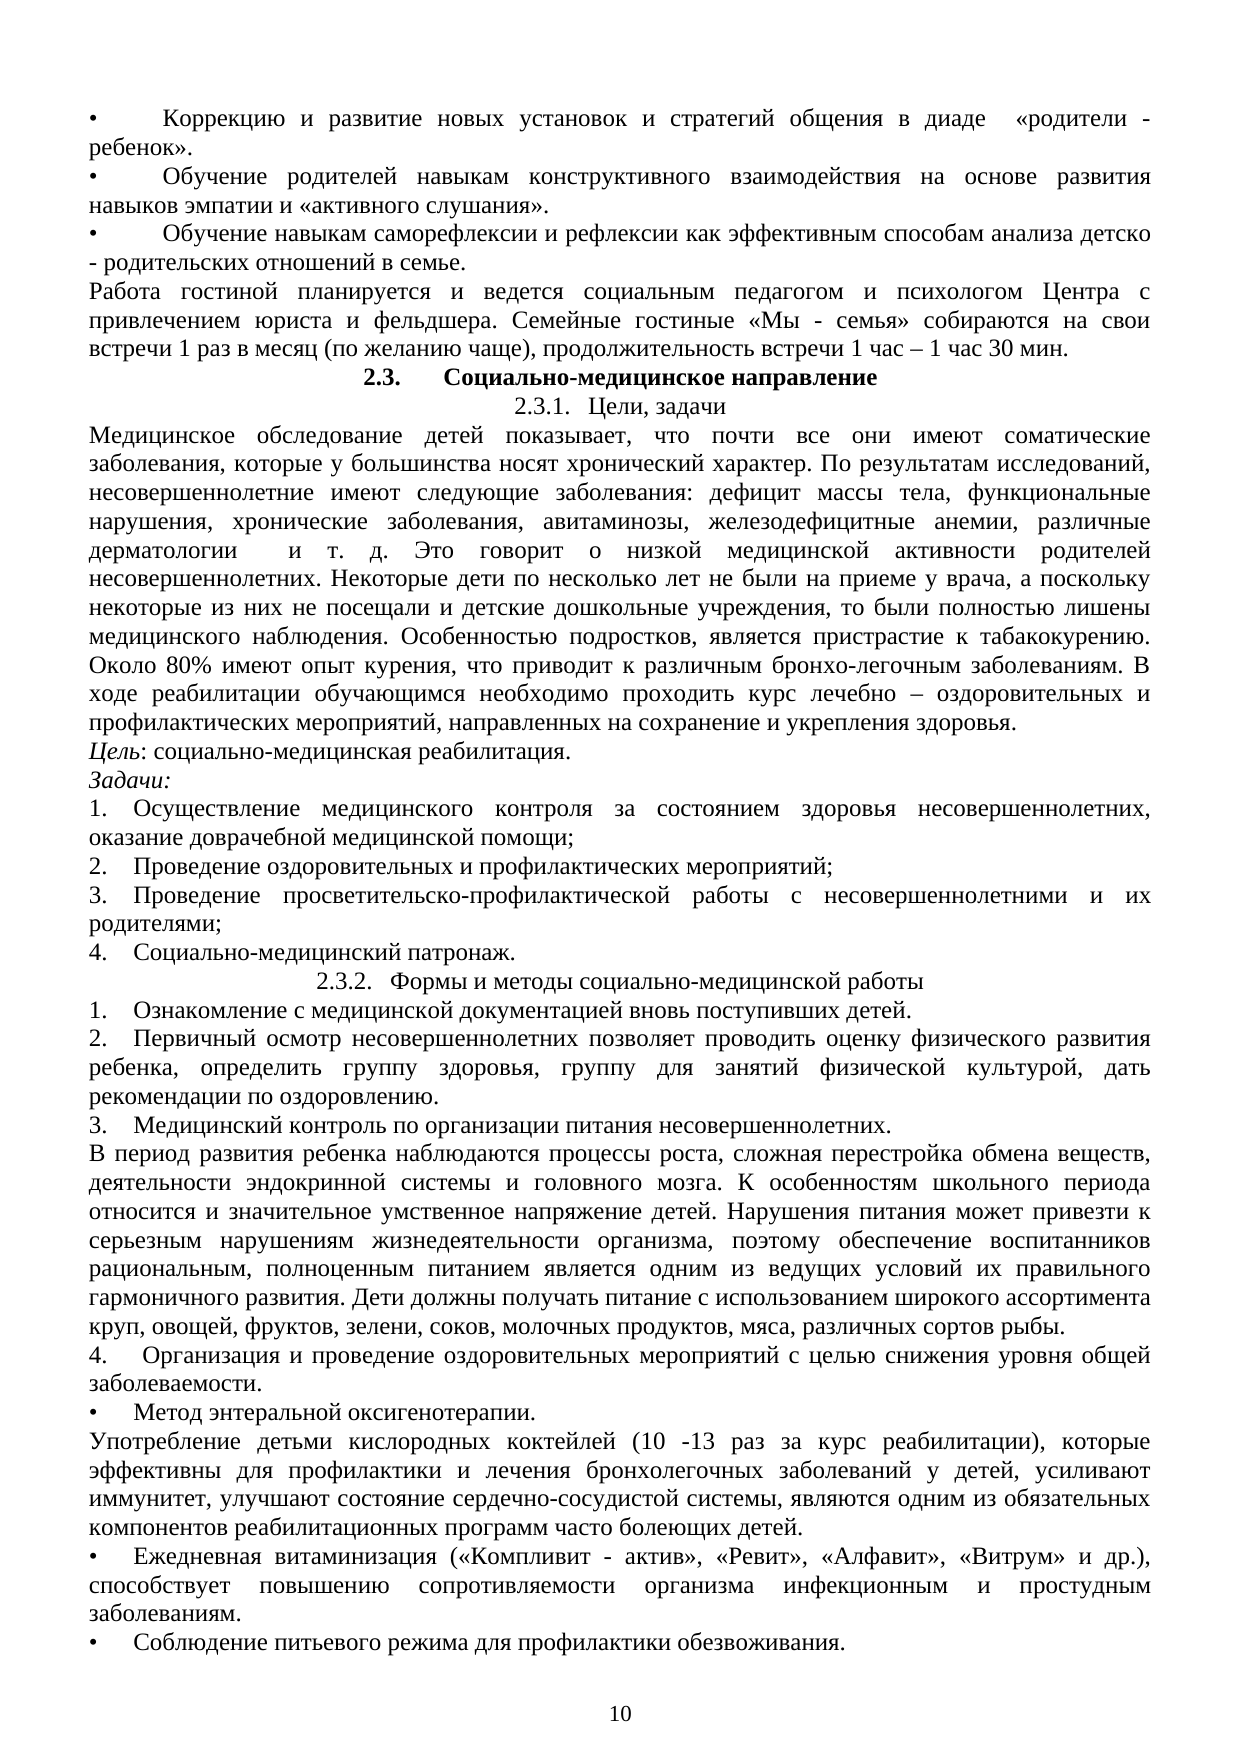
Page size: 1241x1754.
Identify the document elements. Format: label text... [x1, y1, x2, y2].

text 2. Первичный осмотр несовершеннолетних позволяет проводить оценку физического развития ребенка, определить группу здоровья, группу для занятий физической культурой, дать рекомендации по оздоровлению. [89, 1023, 1152, 1110]
text 4. Организация и проведение оздоровительных мероприятий с целью снижения уровня общей заболеваемости. [89, 1340, 1152, 1397]
text • Обучение навыкам саморефлексии и рефлексии как эффективным способам анализа детско - родительских отношений в семье. [89, 218, 1152, 276]
text 3. Проведение просветительско-профилактической работы с несовершеннолетними и их родителями; [89, 880, 1152, 937]
text 2. Проведение оздоровительных и профилактических мероприятий; [89, 851, 1152, 880]
text • Соблюдение питьевого режима для профилактики обезвоживания. [89, 1627, 1152, 1656]
text 1. Осуществление медицинского контроля за состоянием здоровья несовершеннолетних, оказание доврачебной медицинской помощи; [89, 793, 1152, 851]
text • Обучение родителей навыкам конструктивного взаимодействия на основе развития навыков эмпатии и «активного слушания». [89, 161, 1152, 218]
text 4. Социально-медицинский патронаж. [89, 937, 1152, 966]
text 1. Ознакомление с медицинской документацией вновь поступивших детей. [89, 995, 1152, 1023]
list Цели, задачи [89, 391, 1152, 420]
text • Ежедневная витаминизация («Компливит - актив», «Ревит», «Алфавит», «Витрум» и др.), способствует повышению сопротивляемости организма инфекционным и простудным заболеваниям. [89, 1541, 1152, 1627]
text Задачи: [89, 765, 1152, 793]
text В период развития ребенка наблюдаются процессы роста, сложная перестройка обмена веществ, деятельности эндокринной системы и головного мозга. К особенностям школьного периода относится и значительное умственное напряжение детей. Нарушения питания может привезти к серьезным нарушениям жизнедеятельности организма, поэтому обеспечение воспитанников рациональным, полноценным питанием является одним из ведущих условий их правильного гармоничного развития. Дети должны получать питание с использованием широкого ассортимента круп, овощей, фруктов, зелени, соков, молочных продуктов, мяса, различных сортов рыбы. [89, 1138, 1152, 1340]
text Цель: социально-медицинская реабилитация. [89, 736, 1152, 765]
text 3. Медицинский контроль по организации питания несовершеннолетних. [89, 1110, 1152, 1138]
text • Коррекцию и развитие новых установок и стратегий общения в диаде «родители - ребенок». [89, 103, 1152, 161]
list Медицинское обследование детей показывает, что почти все они имеют соматические заболевания, которые у большинства носят хронический характер. По результатам исследований, несовершеннолетние имеют следующие заболевания: дефицит массы тела, функциональные нарушения, хронические заболевания, авитаминозы, железодефицитные анемии, различные дерматологии и т. д. Это говорит о низкой медицинской активности родителей несовершеннолетних. Некоторые дети по несколько лет не были на приеме у врача, а поскольку некоторые из них не посещали и детские дошкольные учреждения, то были полностью лишены медицинского наблюдения. Особенностью подростков, является пристрастие к табакокурению. Около 80% имеют опыт курения, что приводит к различным бронхо-легочным заболеваниям. В ходе реабилитации обучающимся необходимо проходить курс лечебно – оздоровительных и профилактических мероприятий, направленных на сохранение и укрепления здоровья. [89, 420, 1152, 736]
list Социально-медицинское направление [89, 362, 1152, 391]
text • Метод энтеральной оксигенотерапии. [89, 1397, 1152, 1426]
text Употребление детьми кислородных коктейлей (10 -13 раз за курс реабилитации), которые эффективны для профилактики и лечения бронхолегочных заболеваний у детей, усиливают иммунитет, улучшают состояние сердечно-сосудистой системы, являются одним из обязательных компонентов реабилитационных программ часто болеющих детей. [89, 1426, 1152, 1541]
list Формы и методы социально-медицинской работы [89, 966, 1152, 995]
text Работа гостиной планируется и ведется социальным педагогом и психологом Центра с привлечением юриста и фельдшера. Семейные гостиные «Мы - семья» собираются на свои встречи 1 раз в месяц (по желанию чаще), продолжительность встречи 1 час – 1 час 30 мин. [89, 276, 1152, 362]
